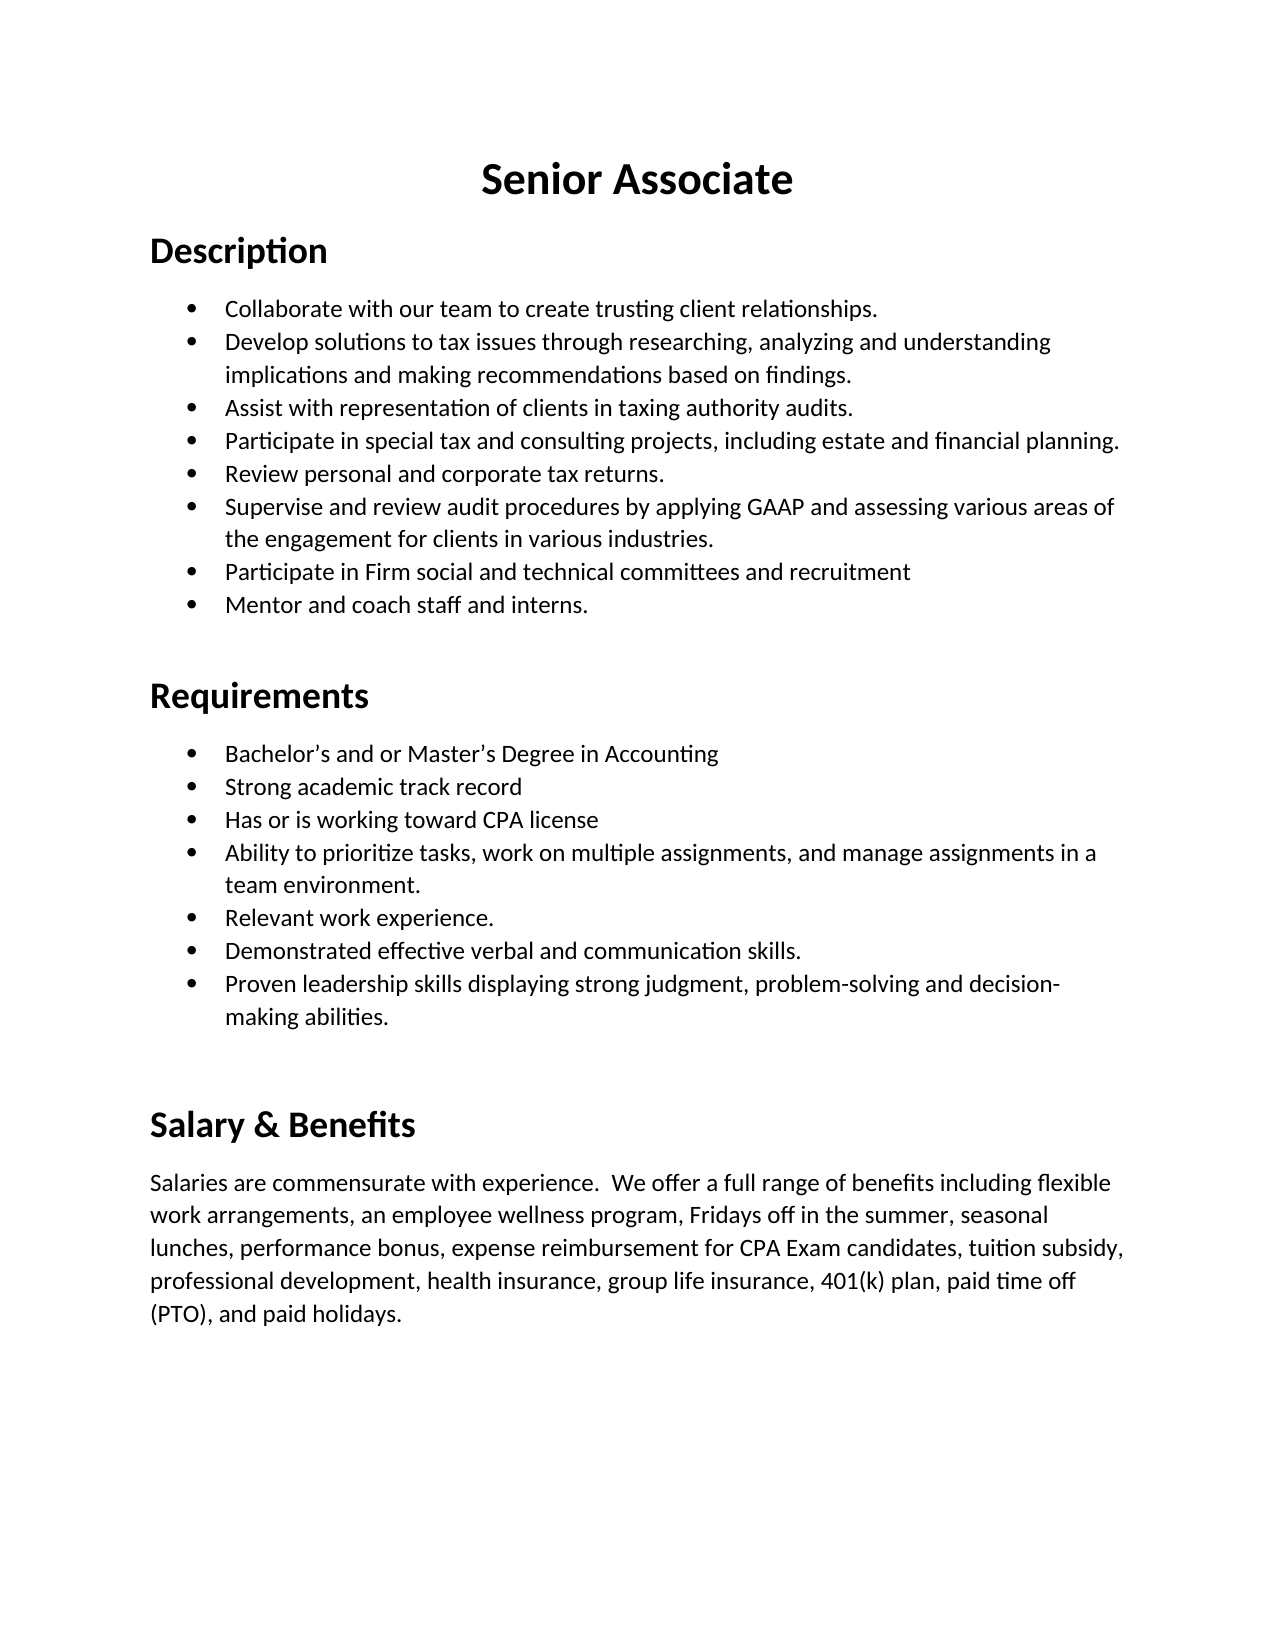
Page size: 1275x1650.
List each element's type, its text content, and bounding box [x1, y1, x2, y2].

text Requirements [150, 672, 1125, 718]
list Proven leadership skills displaying strong judgment, problem-solving and decision-making abilities. [187, 968, 1125, 1032]
list Review personal and corporate tax returns. [187, 458, 1125, 488]
list Participate in Firm social and technical committees and recruitment [187, 556, 1125, 587]
list Supervise and review audit procedures by applying GAAP and assessing various areas of the engagement for clients in various industries. [187, 491, 1125, 554]
text Description [150, 227, 1125, 273]
list Develop solutions to tax issues through researching, analyzing and understanding implications and making recommendations based on findings. [187, 326, 1125, 389]
list Ability to prioritize tasks, work on multiple assignments, and manage assignments in a team environment. [187, 837, 1125, 900]
text Salaries are commensurate with experience. We offer a full range of benefits including flexible work arrangements, an employee wellness program, Fridays off in the summer, seasonal lunches, performance bonus, expense reimbursement for CPA Exam candidates, tuition subsidy, professional development, health insurance, group life insurance, 401(k) plan, paid time off (PTO), and paid holidays. [150, 1167, 1125, 1329]
list Strong academic track record [187, 771, 1125, 801]
list Mentor and coach staff and interns. [187, 589, 1125, 620]
list Assist with representation of clients in taxing authority audits. [187, 392, 1125, 422]
list Bachelor’s and or Master’s Degree in Accounting [187, 738, 1125, 768]
list Collaborate with our team to create trusting client relationships. [187, 293, 1125, 324]
list Participate in special tax and consulting projects, including estate and financial planning. [187, 425, 1125, 455]
text Senior Associate [150, 150, 1125, 206]
list Relevant work experience. [187, 903, 1125, 933]
list Demonstrated effective verbal and communication skills. [187, 936, 1125, 966]
list Has or is working toward CPA license [187, 804, 1125, 834]
text Salary & Benefits [150, 1101, 1125, 1146]
